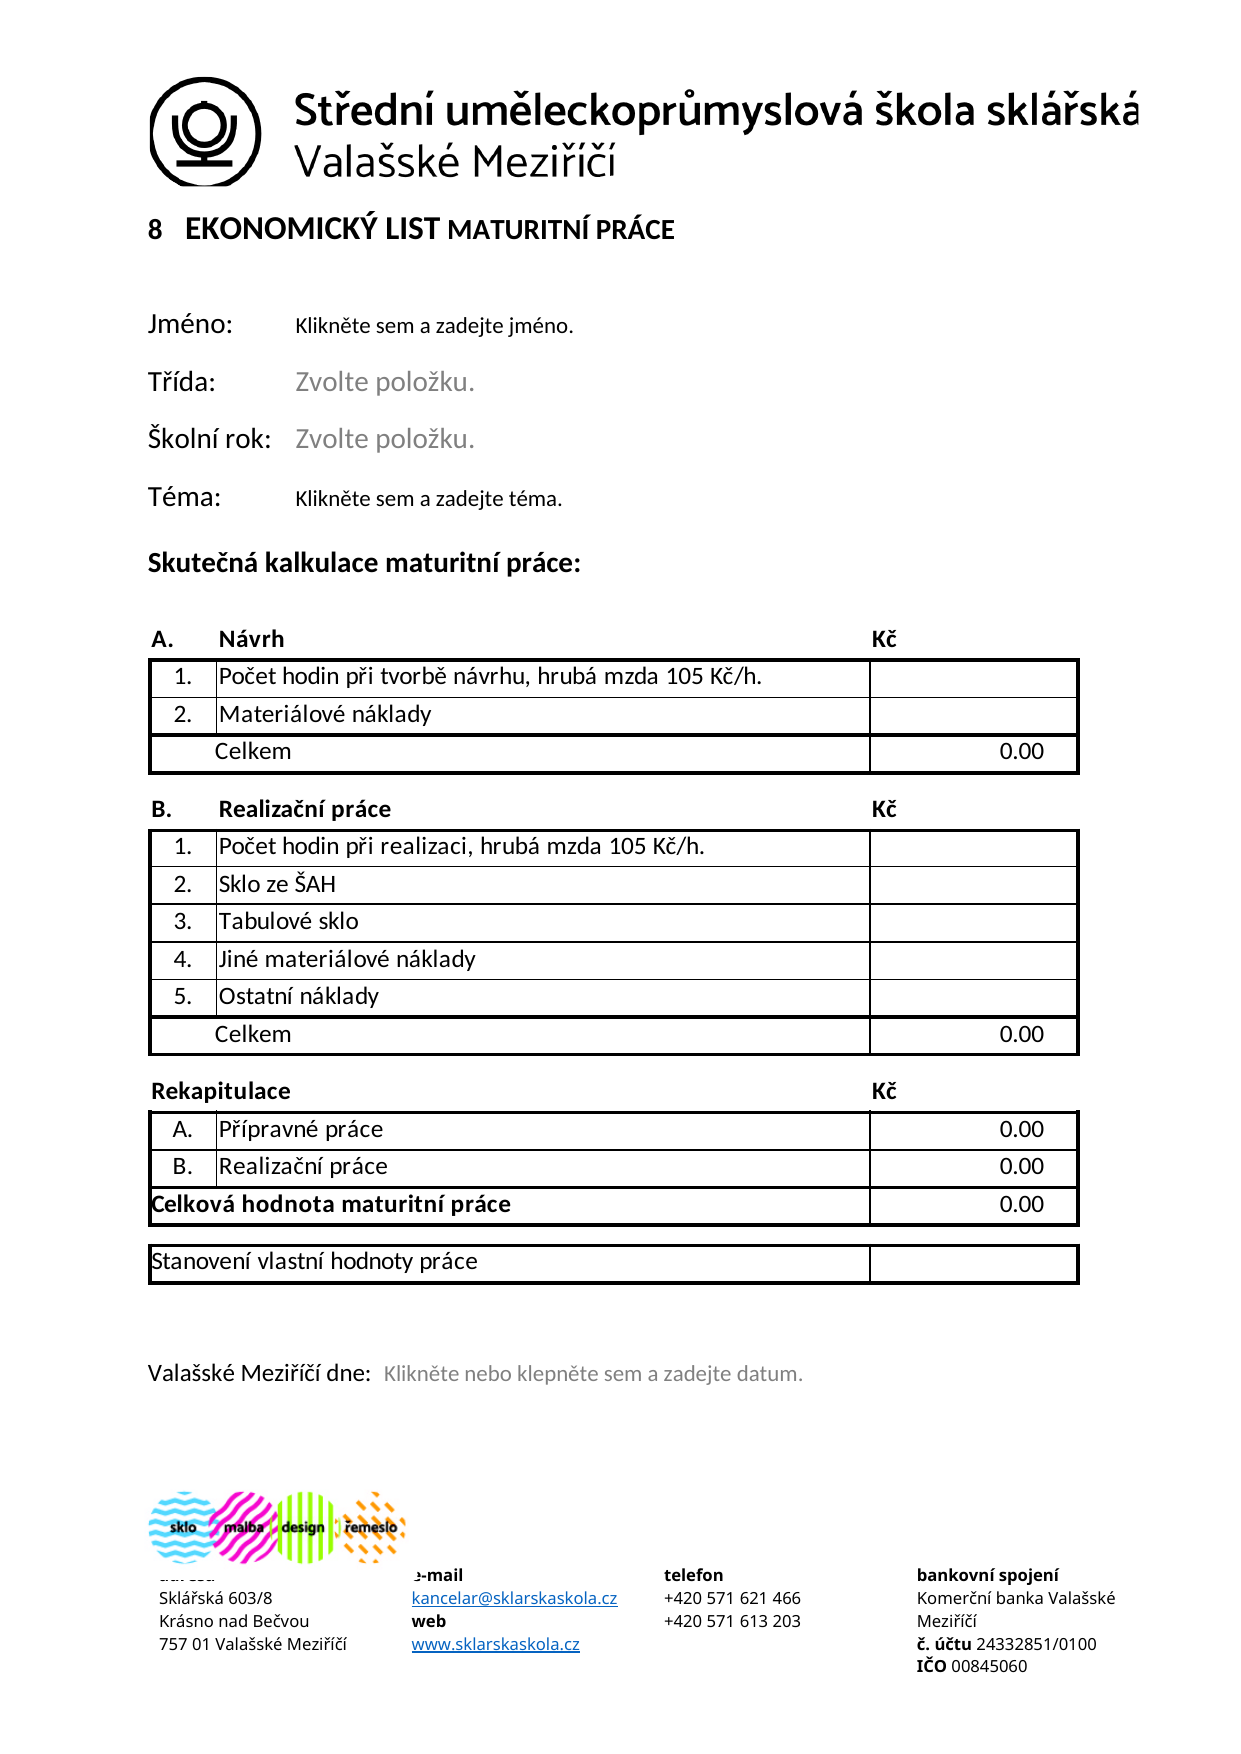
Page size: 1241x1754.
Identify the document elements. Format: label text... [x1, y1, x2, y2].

picture [147, 76, 1137, 187]
text Valašské Meziříčí dne: [148, 1357, 1092, 1387]
text Školní rok: [148, 421, 1092, 456]
text Třída: [148, 363, 1092, 398]
text EKONOMICKÝ LIST MATURITNÍ PRÁCE [148, 207, 1092, 247]
text Jméno: [148, 305, 1092, 341]
text Téma: [148, 478, 1092, 514]
text Skutečná kalkulace maturitní práce: [148, 544, 1092, 580]
picture [127, 1463, 418, 1580]
